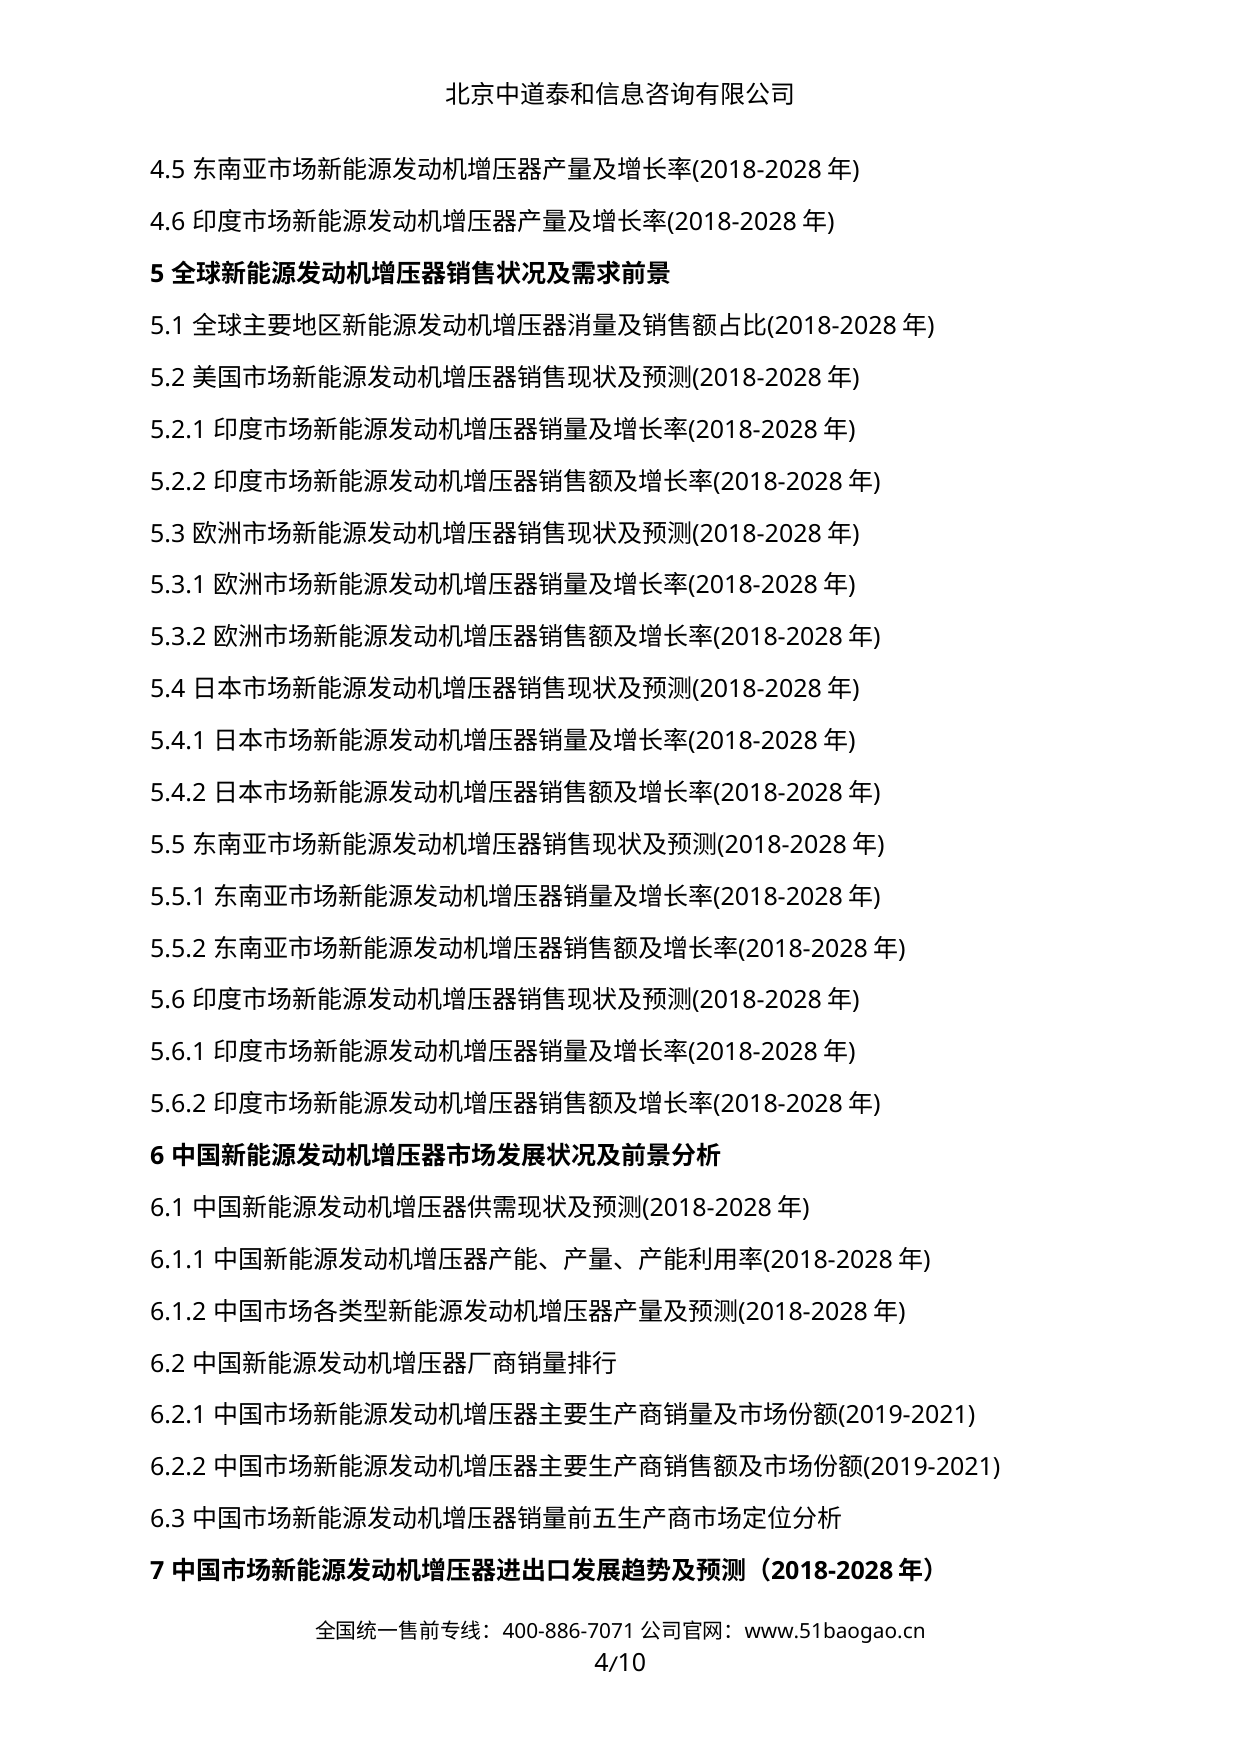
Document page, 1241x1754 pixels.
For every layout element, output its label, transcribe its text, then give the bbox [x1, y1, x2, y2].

text 5.4.1 日本市场新能源发动机增压器销量及增长率(2018-2028年) [150, 721, 1090, 757]
text 5.6.2 印度市场新能源发动机增压器销售额及增长率(2018-2028年) [150, 1084, 1090, 1120]
text 7 中国市场新能源发动机增压器进出口发展趋势及预测（2018-2028年） [150, 1551, 1090, 1587]
text 6.1 中国新能源发动机增压器供需现状及预测(2018-2028年) [150, 1187, 1090, 1224]
text 4.6 印度市场新能源发动机增压器产量及增长率(2018-2028年) [150, 202, 1090, 238]
text 6.2 中国新能源发动机增压器厂商销量排行 [150, 1343, 1090, 1379]
text 5.6.1 印度市场新能源发动机增压器销量及增长率(2018-2028年) [150, 1032, 1090, 1068]
text 5.2.2 印度市场新能源发动机增压器销售额及增长率(2018-2028年) [150, 461, 1090, 497]
text 5.2.1 印度市场新能源发动机增压器销量及增长率(2018-2028年) [150, 409, 1090, 446]
text 6.1.2 中国市场各类型新能源发动机增压器产量及预测(2018-2028年) [150, 1291, 1090, 1327]
text 5.5 东南亚市场新能源发动机增压器销售现状及预测(2018-2028年) [150, 824, 1090, 861]
text 6 中国新能源发动机增压器市场发展状况及前景分析 [150, 1136, 1090, 1172]
text 5.5.2 东南亚市场新能源发动机增压器销售额及增长率(2018-2028年) [150, 928, 1090, 964]
text 5.3.2 欧洲市场新能源发动机增压器销售额及增长率(2018-2028年) [150, 617, 1090, 653]
text 5 全球新能源发动机增压器销售状况及需求前景 [150, 254, 1090, 290]
text 6.2.2 中国市场新能源发动机增压器主要生产商销售额及市场份额(2019-2021) [150, 1447, 1090, 1483]
text 5.4.2 日本市场新能源发动机增压器销售额及增长率(2018-2028年) [150, 772, 1090, 809]
text 5.3 欧洲市场新能源发动机增压器销售现状及预测(2018-2028年) [150, 513, 1090, 549]
text 6.3 中国市场新能源发动机增压器销量前五生产商市场定位分析 [150, 1499, 1090, 1535]
text 5.5.1 东南亚市场新能源发动机增压器销量及增长率(2018-2028年) [150, 876, 1090, 912]
text 6.2.1 中国市场新能源发动机增压器主要生产商销量及市场份额(2019-2021) [150, 1395, 1090, 1431]
text 6.1.1 中国新能源发动机增压器产能、产量、产能利用率(2018-2028年) [150, 1239, 1090, 1276]
text 5.2 美国市场新能源发动机增压器销售现状及预测(2018-2028年) [150, 357, 1090, 394]
text 5.4 日本市场新能源发动机增压器销售现状及预测(2018-2028年) [150, 669, 1090, 705]
text 4.5 东南亚市场新能源发动机增压器产量及增长率(2018-2028年) [150, 150, 1090, 186]
text 5.6 印度市场新能源发动机增压器销售现状及预测(2018-2028年) [150, 980, 1090, 1016]
text 5.3.1 欧洲市场新能源发动机增压器销量及增长率(2018-2028年) [150, 565, 1090, 601]
text 5.1 全球主要地区新能源发动机增压器消量及销售额占比(2018-2028年) [150, 306, 1090, 342]
